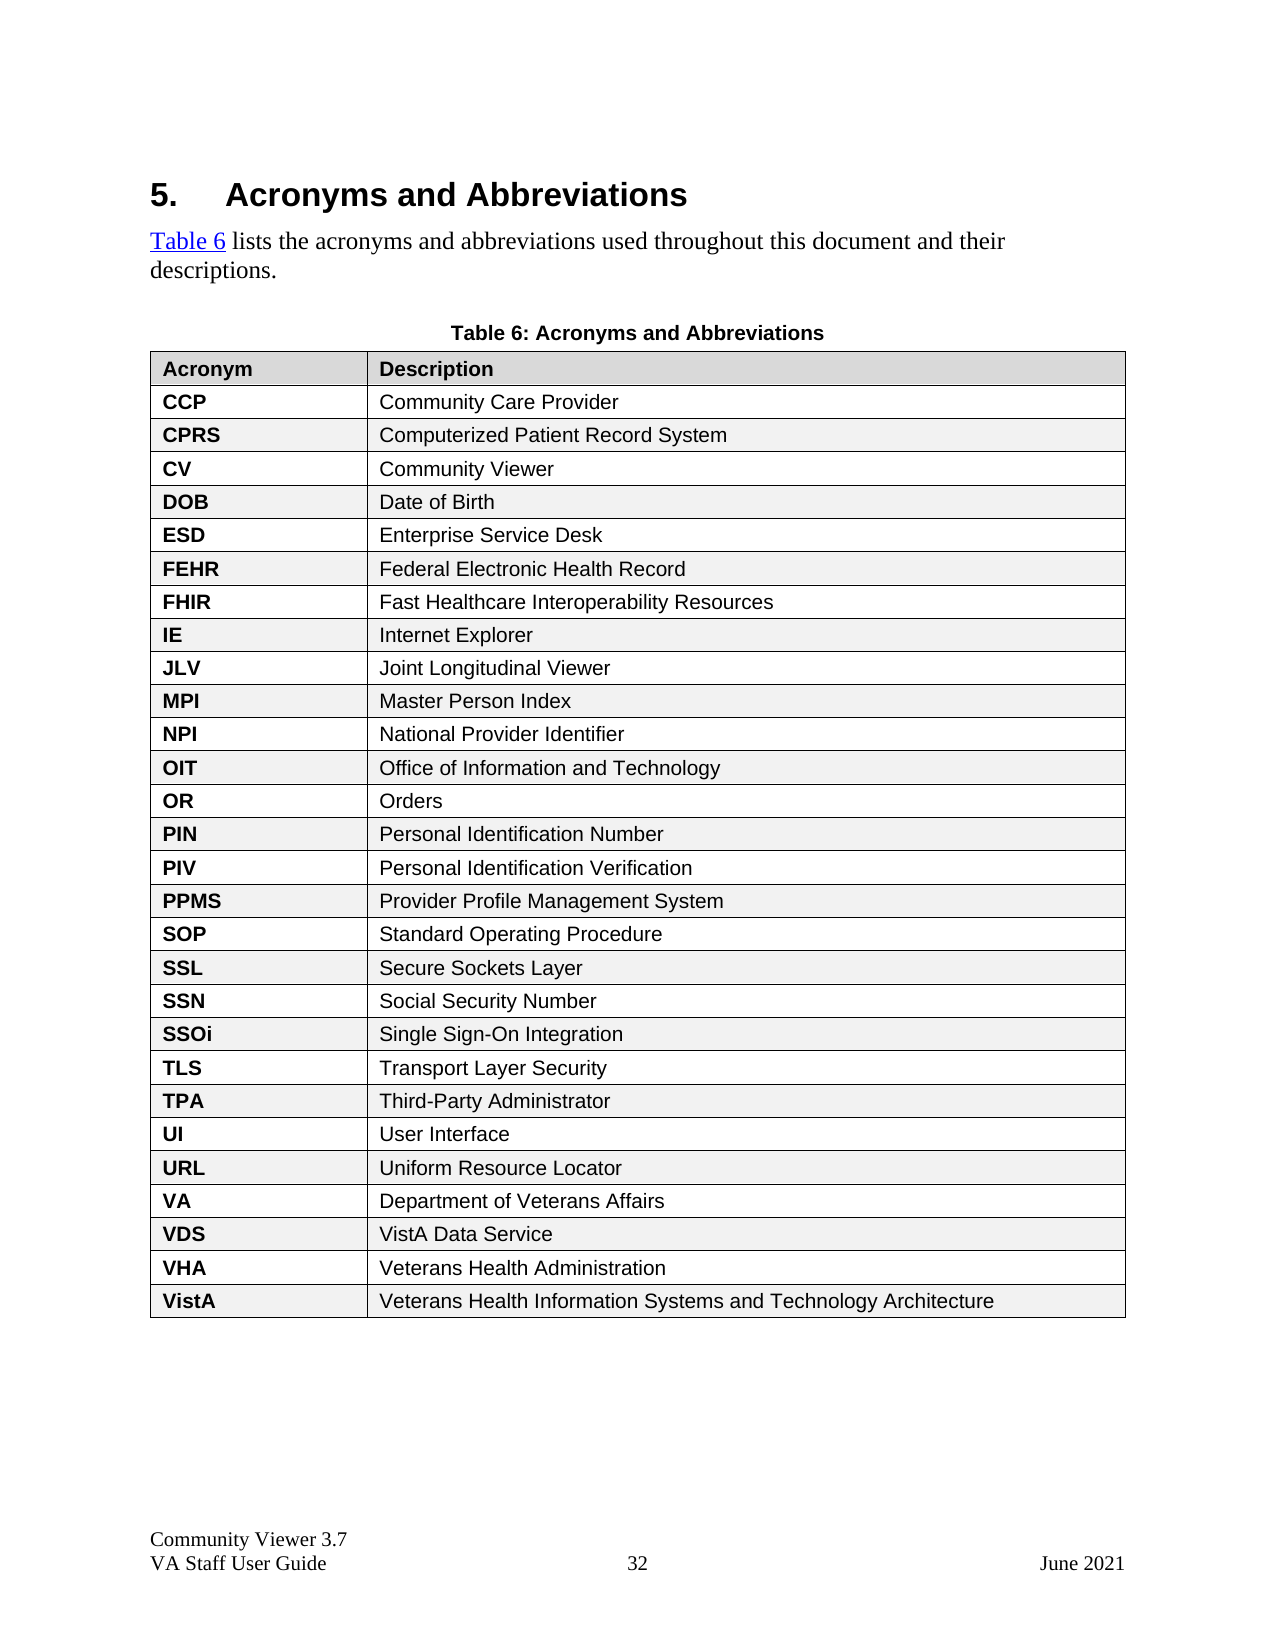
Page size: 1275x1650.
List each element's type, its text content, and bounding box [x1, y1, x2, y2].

table_cell Secure Sockets Layer [368, 951, 1125, 983]
table_cell Veterans Health Administration [368, 1251, 1125, 1283]
table_cell Community Care Provider [368, 386, 1125, 418]
table_cell Joint Longitudinal Viewer [368, 652, 1125, 683]
table_cell Enterprise Service Desk [368, 519, 1125, 551]
table_cell CV [151, 452, 367, 484]
table_cell PIN [151, 818, 367, 850]
table_cell SSOi [151, 1018, 367, 1050]
table_cell SSL [151, 951, 367, 983]
table_cell Single Sign-On Integration [368, 1018, 1125, 1050]
table_cell NPI [151, 718, 367, 750]
table_cell Master Person Index [368, 685, 1125, 717]
table_cell SOP [151, 918, 367, 950]
text Table 6 lists the acronyms and abbreviations used throughout this document and their descriptions. [150, 226, 1125, 283]
table_cell User Interface [368, 1118, 1125, 1150]
table_cell PPMS [151, 885, 367, 917]
table_cell Department of Veterans Affairs [368, 1185, 1125, 1217]
table_cell MPI [151, 685, 367, 717]
table_cell DOB [151, 486, 367, 518]
table_cell VDS [151, 1218, 367, 1250]
table_cell FHIR [151, 586, 367, 618]
table_cell CCP [151, 386, 367, 418]
table_cell Transport Layer Security [368, 1051, 1125, 1083]
text Table 6: Acronyms and Abbreviations [150, 321, 1125, 345]
table_cell Personal Identification Verification [368, 851, 1125, 883]
table_cell Third-Party Administrator [368, 1085, 1125, 1117]
table_cell Social Security Number [368, 985, 1125, 1017]
table_cell PIV [151, 851, 367, 883]
table_cell National Provider Identifier [368, 718, 1125, 750]
table_cell URL [151, 1151, 367, 1183]
table_cell Uniform Resource Locator [368, 1151, 1125, 1183]
table_cell VA [151, 1185, 367, 1217]
table_cell VHA [151, 1251, 367, 1283]
table_cell Fast Healthcare Interoperability Resources [368, 586, 1125, 618]
table_cell TLS [151, 1051, 367, 1083]
table_cell UI [151, 1118, 367, 1150]
table_cell OR [151, 785, 367, 817]
table_cell Office of Information and Technology [368, 751, 1125, 783]
table_cell SSN [151, 985, 367, 1017]
table_cell Standard Operating Procedure [368, 918, 1125, 950]
table_header Acronym [151, 352, 367, 384]
table_header Description [368, 352, 1125, 384]
table_cell IE [151, 619, 367, 651]
table_cell Veterans Health Information Systems and Technology Architecture [368, 1285, 1125, 1317]
table_cell TPA [151, 1085, 367, 1117]
table_cell Federal Electronic Health Record [368, 552, 1125, 584]
subtitle Acronyms and Abbreviations [150, 175, 1125, 213]
table_cell Orders [368, 785, 1125, 817]
table_cell Internet Explorer [368, 619, 1125, 651]
table_cell Provider Profile Management System [368, 885, 1125, 917]
table_cell JLV [151, 652, 367, 683]
table_cell ESD [151, 519, 367, 551]
table_cell FEHR [151, 552, 367, 584]
table_cell CPRS [151, 419, 367, 451]
table_cell Community Viewer [368, 452, 1125, 484]
table_cell VistA Data Service [368, 1218, 1125, 1250]
table_cell Personal Identification Number [368, 818, 1125, 850]
table_cell VistA [151, 1285, 367, 1317]
table_cell Date of Birth [368, 486, 1125, 518]
table_cell OIT [151, 751, 367, 783]
table_cell Computerized Patient Record System [368, 419, 1125, 451]
